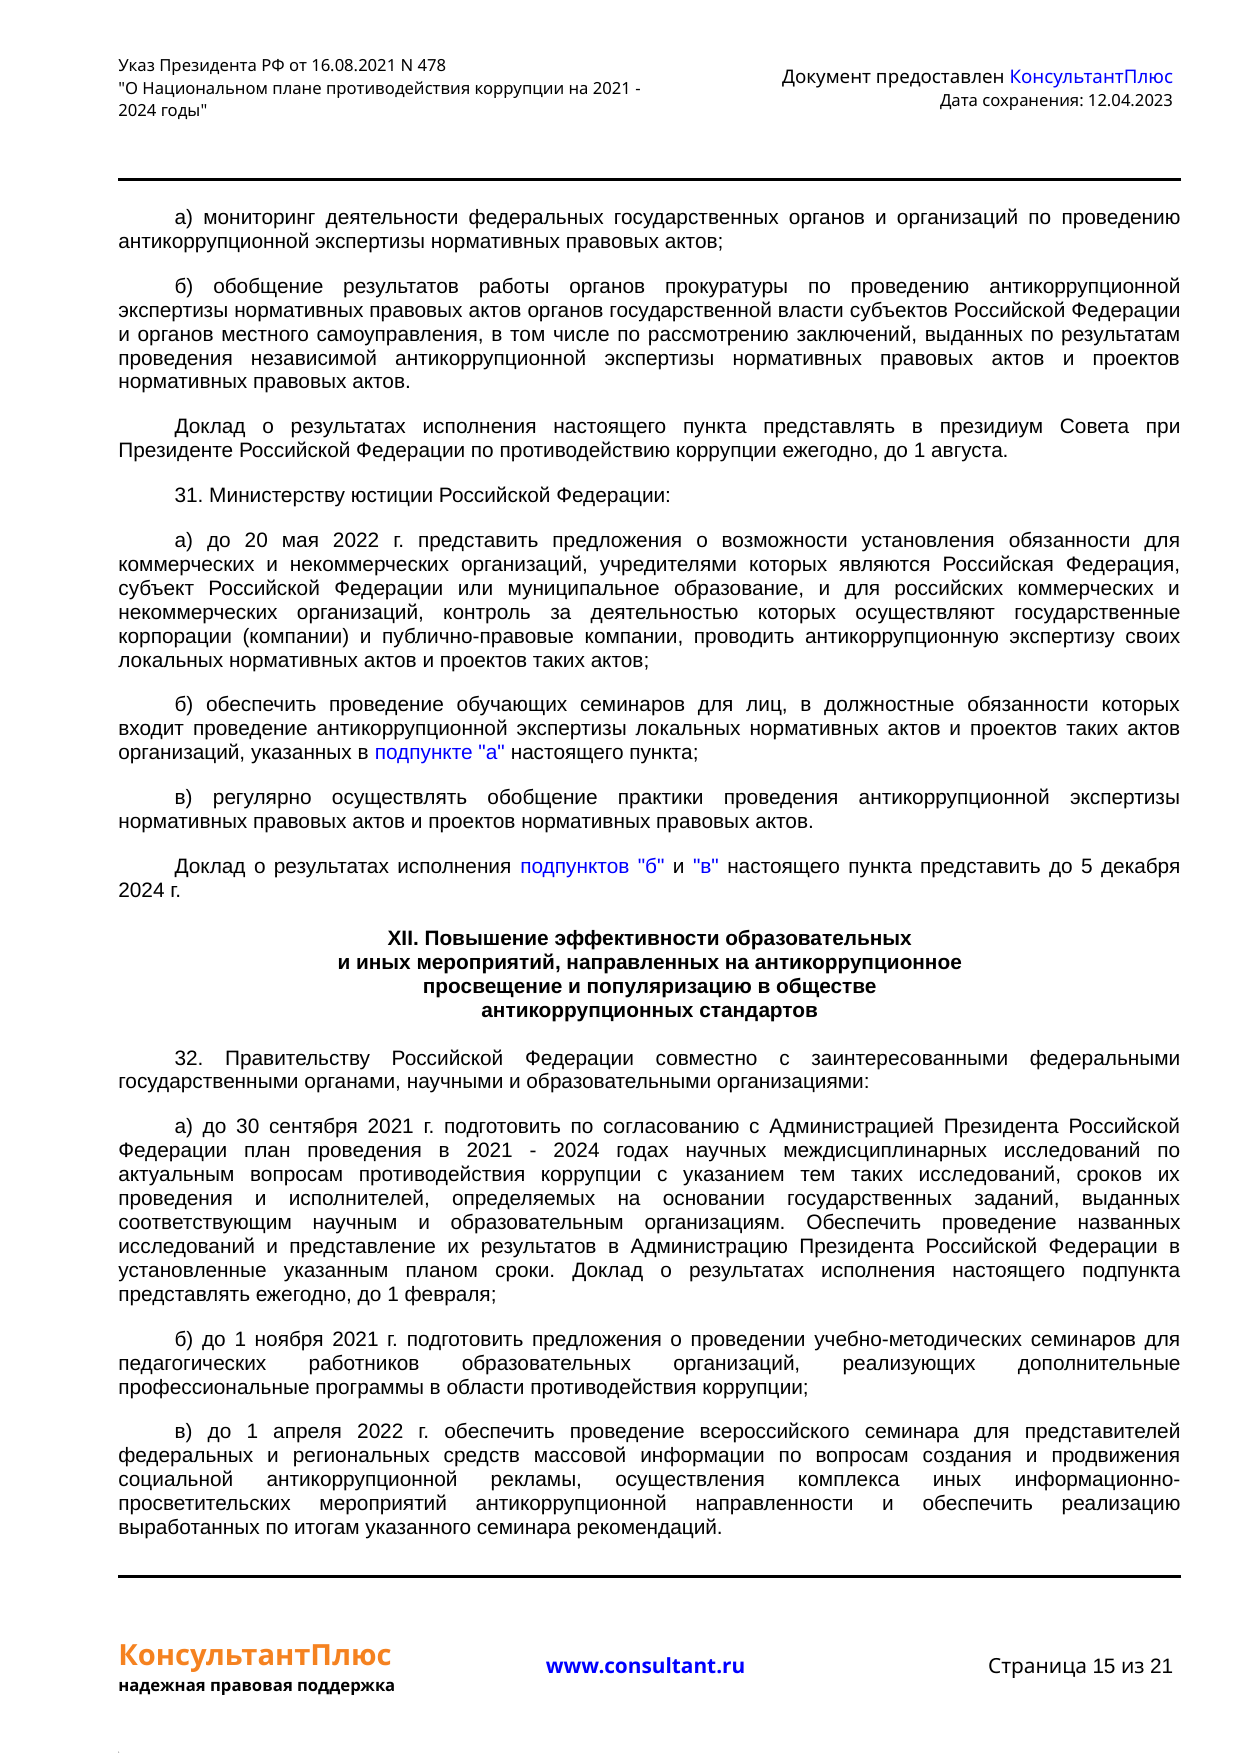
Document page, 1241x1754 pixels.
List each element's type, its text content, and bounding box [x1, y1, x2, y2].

text в) регулярно осуществлять обобщение практики проведения антикоррупционной экспертизы нормативных правовых актов и проектов нормативных правовых актов. [118, 785, 1181, 833]
text а) мониторинг деятельности федеральных государственных органов и организаций по проведению антикоррупционной экспертизы нормативных правовых актов; [118, 205, 1181, 253]
title XII. Повышение эффективности образовательных [118, 926, 1181, 949]
title антикоррупционных стандартов [118, 997, 1181, 1021]
text в) до 1 апреля 2022 г. обеспечить проведение всероссийского семинара для представителей федеральных и региональных средств массовой информации по вопросам создания и продвижения социальной антикоррупционной рекламы, осуществления комплекса иных информационно-просветительских мероприятий антикоррупционной направленности и обеспечить реализацию выработанных по итогам указанного семинара рекомендаций. [118, 1419, 1181, 1539]
title просвещение и популяризацию в обществе [118, 973, 1181, 997]
title и иных мероприятий, направленных на антикоррупционное [118, 949, 1181, 973]
text Доклад о результатах исполнения подпунктов "б" и "в" настоящего пункта представить до 5 декабря 2024 г. [118, 854, 1181, 902]
text 32. Правительству Российской Федерации совместно с заинтересованными федеральными государственными органами, научными и образовательными организациями: [118, 1045, 1181, 1093]
text Доклад о результатах исполнения настоящего пункта представлять в президиум Совета при Президенте Российской Федерации по противодействию коррупции ежегодно, до 1 августа. [118, 414, 1181, 462]
text б) обобщение результатов работы органов прокуратуры по проведению антикоррупционной экспертизы нормативных правовых актов органов государственной власти субъектов Российской Федерации и органов местного самоуправления, в том числе по рассмотрению заключений, выданных по результатам проведения независимой антикоррупционной экспертизы нормативных правовых актов и проектов нормативных правовых актов. [118, 273, 1181, 393]
text б) обеспечить проведение обучающих семинаров для лиц, в должностные обязанности которых входит проведение антикоррупционной экспертизы локальных нормативных актов и проектов таких актов организаций, указанных в подпункте "а" настоящего пункта; [118, 692, 1181, 764]
text б) до 1 ноября 2021 г. подготовить предложения о проведении учебно-методических семинаров для педагогических работников образовательных организаций, реализующих дополнительные профессиональные программы в области противодействия коррупции; [118, 1327, 1181, 1398]
text а) до 20 мая 2022 г. представить предложения о возможности установления обязанности для коммерческих и некоммерческих организаций, учредителями которых являются Российская Федерация, субъект Российской Федерации или муниципальное образование, и для российских коммерческих и некоммерческих организаций, контроль за деятельностью которых осуществляют государственные корпорации (компании) и публично-правовые компании, проводить антикоррупционную экспертизу своих локальных нормативных актов и проектов таких актов; [118, 528, 1181, 671]
text 31. Министерству юстиции Российской Федерации: [118, 483, 1181, 507]
text а) до 30 сентября 2021 г. подготовить по согласованию с Администрацией Президента Российской Федерации план проведения в 2021 - 2024 годах научных междисциплинарных исследований по актуальным вопросам противодействия коррупции с указанием тем таких исследований, сроков их проведения и исполнителей, определяемых на основании государственных заданий, выданных соответствующим научным и образовательным организациям. Обеспечить проведение названных исследований и представление их результатов в Администрацию Президента Российской Федерации в установленные указанным планом сроки. Доклад о результатах исполнения настоящего подпункта представлять ежегодно, до 1 февраля; [118, 1114, 1181, 1306]
